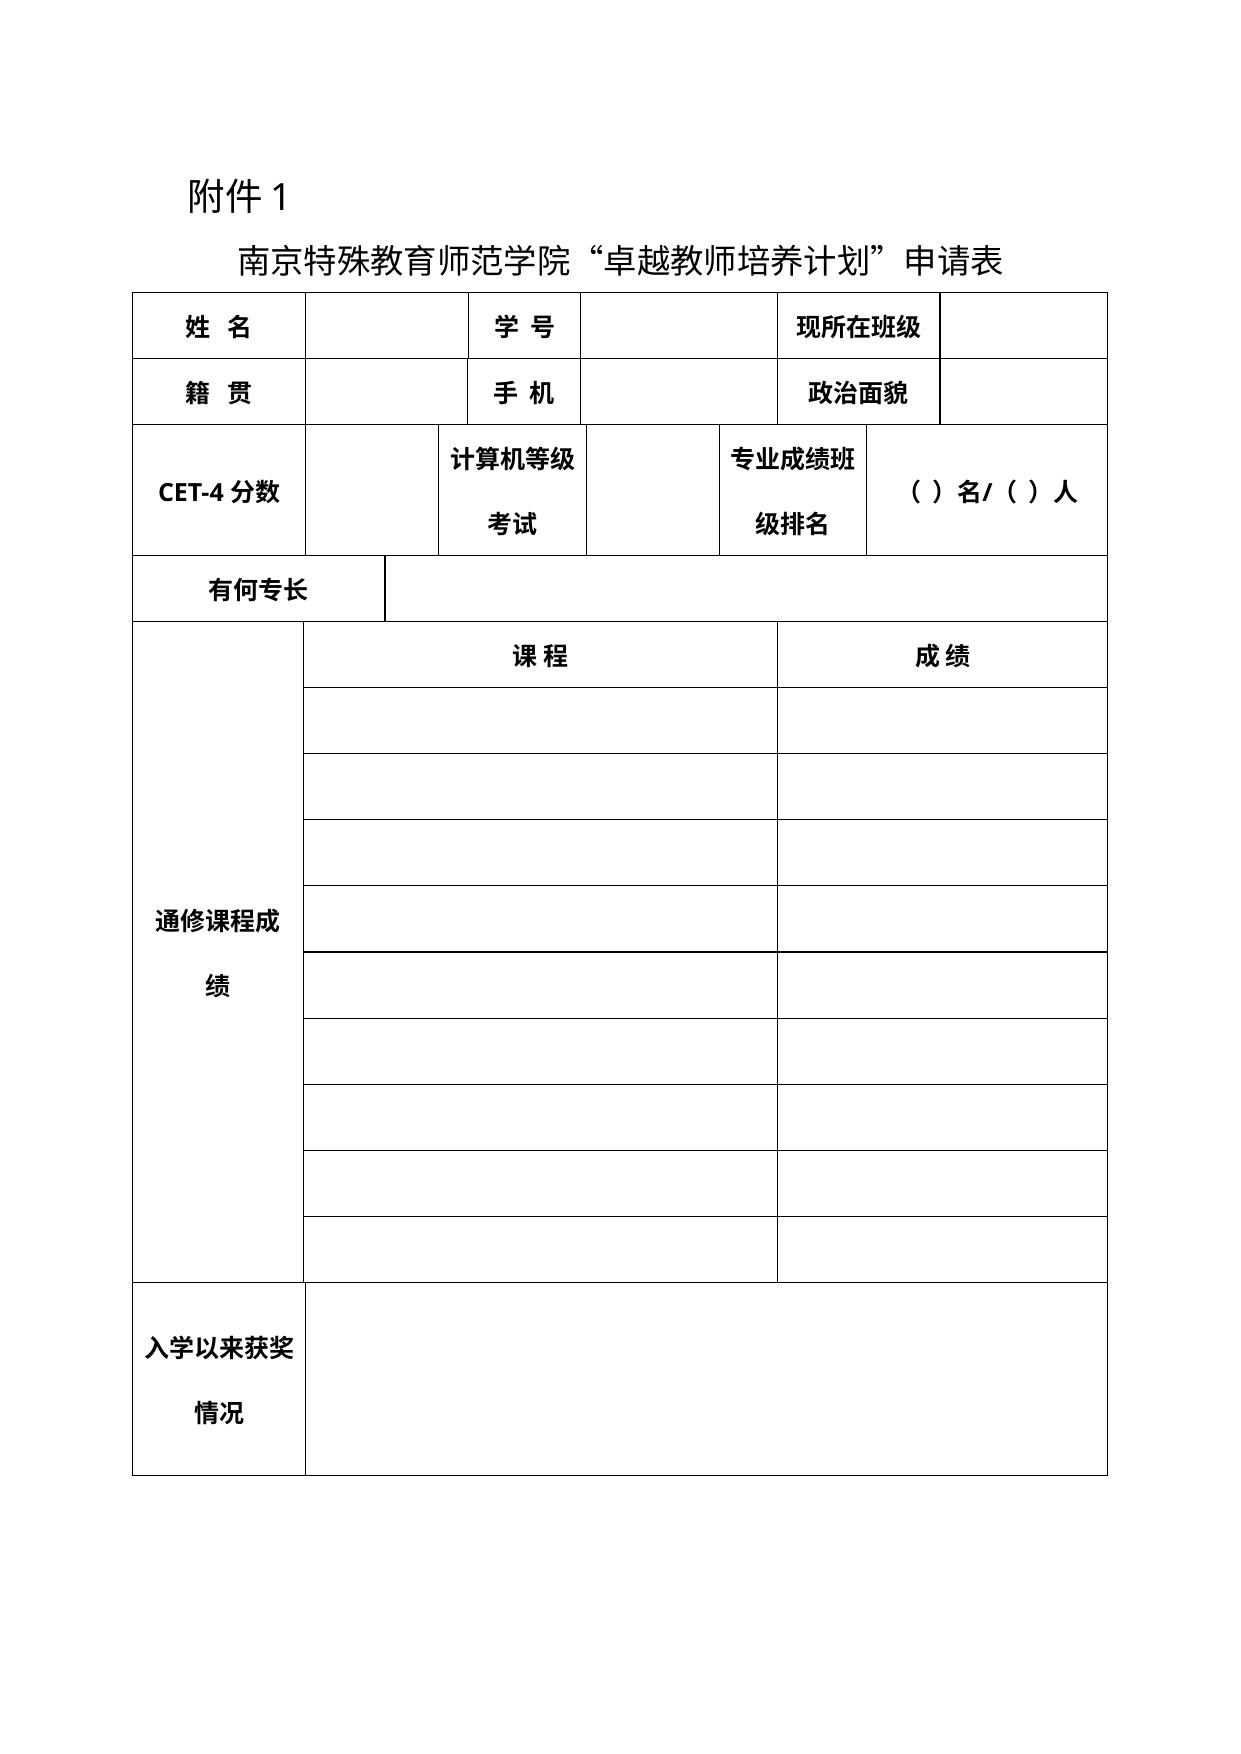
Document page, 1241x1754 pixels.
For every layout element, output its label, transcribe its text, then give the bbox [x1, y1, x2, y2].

table_cell 计算机等级考试 [439, 425, 586, 555]
table_cell [304, 886, 777, 951]
table_header [941, 293, 1107, 358]
text 南京特殊教育师范学院“卓越教师培养计划”申请表 [187, 227, 1053, 292]
table_cell [386, 556, 1107, 621]
table_cell 有何专长 [133, 556, 384, 621]
table_cell 通修课程成绩 [133, 622, 303, 1282]
table_header [581, 293, 777, 358]
table_cell [304, 953, 777, 1017]
table_cell [306, 1283, 1107, 1475]
table_cell [778, 1019, 1107, 1083]
table_cell [304, 1085, 777, 1149]
table_cell [778, 886, 1107, 951]
table_cell [306, 359, 467, 424]
table_cell [306, 425, 438, 555]
table_header 现所在班级 [778, 293, 939, 358]
table_cell [778, 754, 1107, 819]
table_cell [304, 754, 777, 819]
table_header 学 号 [469, 293, 580, 358]
table_header [306, 293, 468, 358]
table_cell [304, 1019, 777, 1083]
table_cell [304, 1217, 777, 1282]
table_cell 手 机 [468, 359, 580, 424]
table_cell 专业成绩班级排名 [720, 425, 866, 555]
table_cell [587, 425, 719, 555]
table_cell [778, 1085, 1107, 1149]
table_cell [304, 688, 777, 753]
table_cell [778, 953, 1107, 1017]
table_cell [778, 1151, 1107, 1216]
table_cell 籍 贯 [133, 359, 305, 424]
table_cell [304, 820, 777, 885]
table_cell 成 绩 [778, 622, 1107, 687]
table_header 姓 名 [133, 293, 305, 358]
table_cell 入学以来获奖情况 [133, 1283, 305, 1475]
table_cell [941, 359, 1107, 424]
table_cell （ ）名/（ ）人 [867, 425, 1107, 555]
table_cell 课 程 [304, 622, 777, 687]
table_cell [778, 820, 1107, 885]
table_cell 政治面貌 [778, 359, 939, 424]
table_cell CET-4 分数 [133, 425, 305, 555]
table_cell [581, 359, 777, 424]
table_cell [778, 1217, 1107, 1282]
table_cell [304, 1151, 777, 1216]
table_cell [778, 688, 1107, 753]
text 附件1 [187, 162, 1053, 227]
